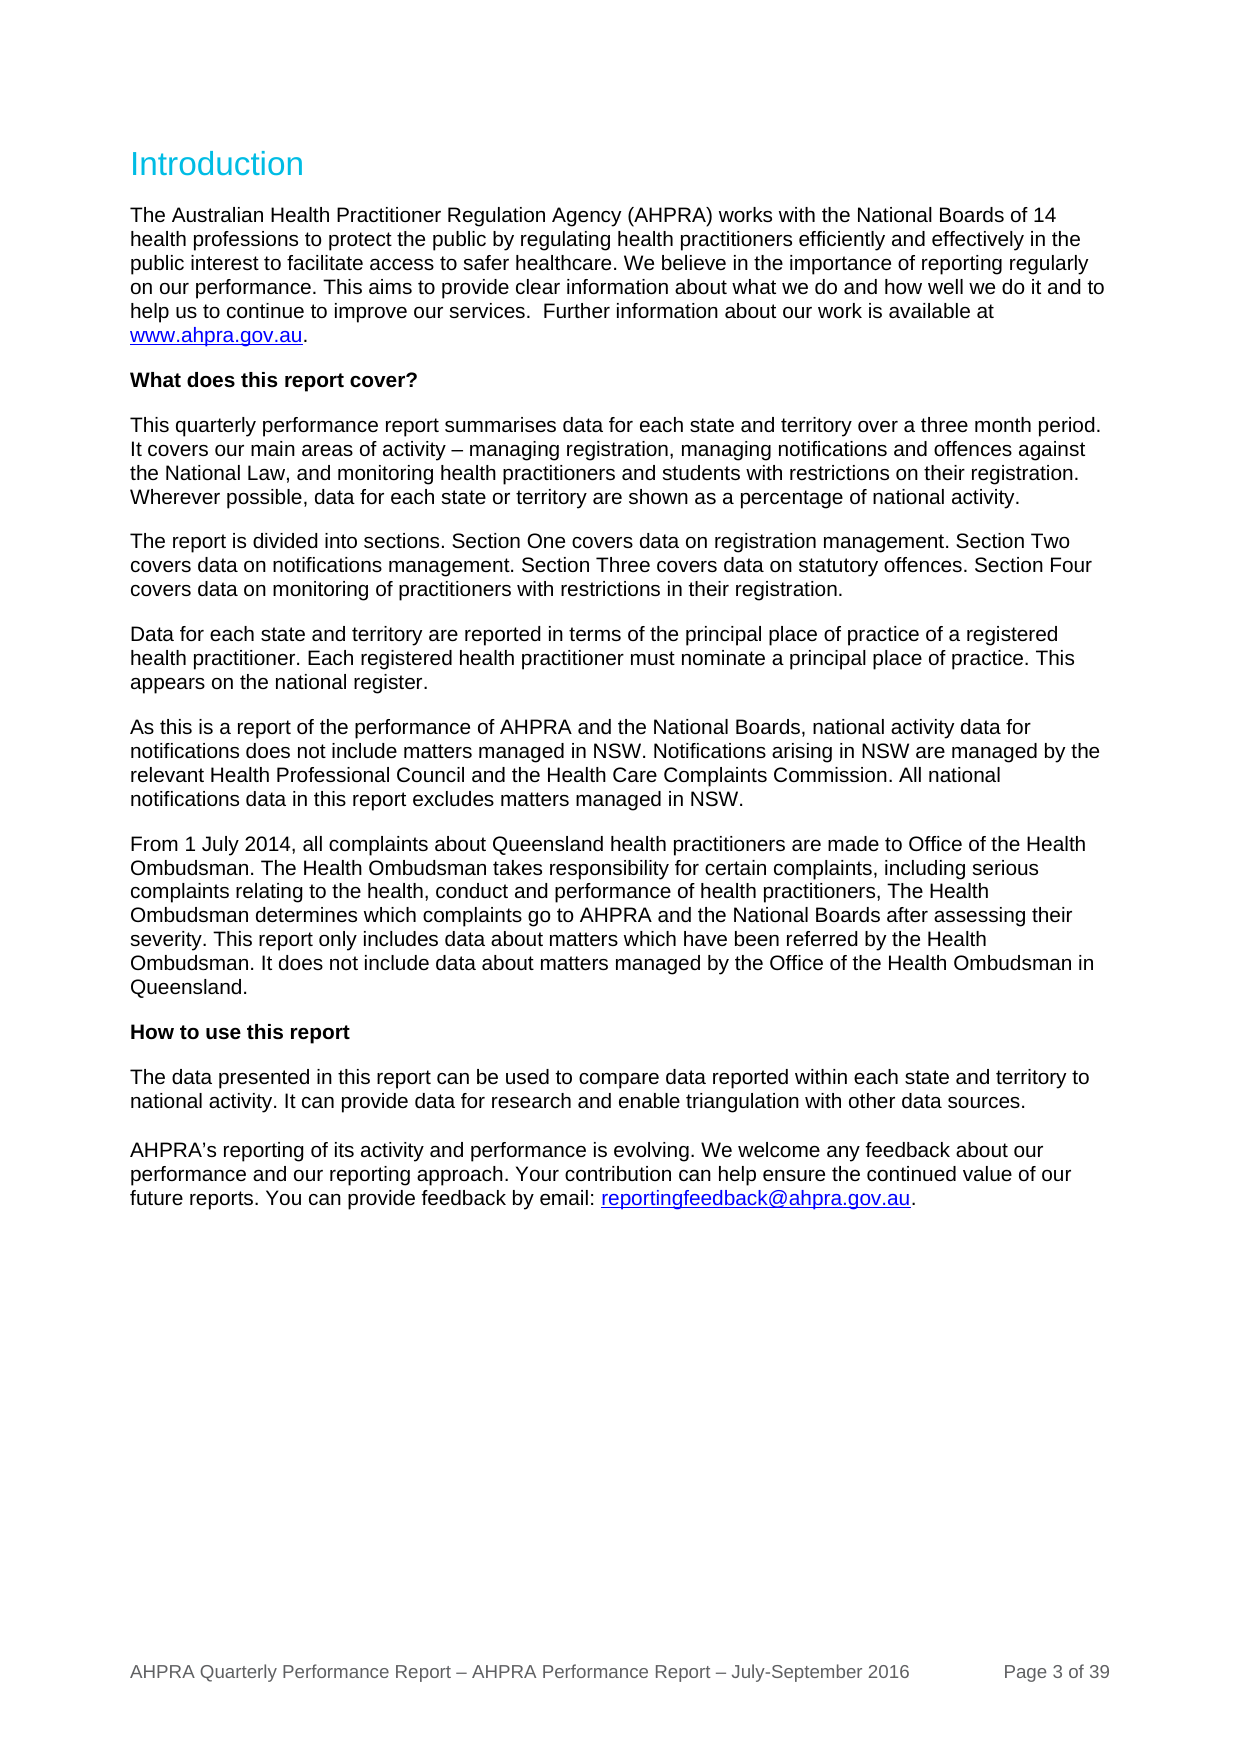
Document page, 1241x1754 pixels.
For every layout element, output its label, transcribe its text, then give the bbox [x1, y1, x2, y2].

text How to use this report [130, 1020, 1110, 1044]
text This quarterly performance report summarises data for each state and territory over a three month period. It covers our main areas of activity – managing registration, managing notifications and offences against the National Law, and monitoring health practitioners and students with restrictions on their registration. Wherever possible, data for each state or territory are shown as a percentage of national activity. [130, 413, 1110, 508]
text Introduction [130, 144, 1110, 182]
text The data presented in this report can be used to compare data reported within each state and territory to national activity. It can provide data for research and enable triangulation with other data sources. [130, 1065, 1110, 1113]
text AHPRA’s reporting of its activity and performance is evolving. We welcome any feedback about our performance and our reporting approach. Your contribution can help ensure the continued value of our future reports. You can provide feedback by email: reportingfeedback@ahpra.gov.au. [130, 1138, 1110, 1209]
text From 1 July 2014, all complaints about Queensland health practitioners are made to Office of the Health Ombudsman. The Health Ombudsman takes responsibility for certain complaints, including serious complaints relating to the health, conduct and performance of health practitioners, The Health Ombudsman determines which complaints go to AHPRA and the National Boards after assessing their severity. This report only includes data about matters which have been referred by the Health Ombudsman. It does not include data about matters managed by the Office of the Health Ombudsman in Queensland. [130, 831, 1110, 999]
text Data for each state and territory are reported in terms of the principal place of practice of a registered health practitioner. Each registered health practitioner must nominate a principal place of practice. This appears on the national register. [130, 622, 1110, 694]
text What does this report cover? [130, 368, 1110, 392]
text As this is a report of the performance of AHPRA and the National Boards, national activity data for notifications does not include matters managed in NSW. Notifications arising in NSW are managed by the relevant Health Professional Council and the Health Care Complaints Commission. All national notifications data in this report excludes matters managed in NSW. [130, 715, 1110, 811]
text The Australian Health Practitioner Regulation Agency (AHPRA) works with the National Boards of 14 health professions to protect the public by regulating health practitioners efficiently and effectively in the public interest to facilitate access to safer healthcare. We believe in the importance of reporting regularly on our performance. This aims to provide clear information about what we do and how well we do it and to help us to continue to improve our services. Further information about our work is available at www.ahpra.gov.au. [130, 203, 1110, 347]
text The report is divided into sections. Section One covers data on registration management. Section Two covers data on notifications management. Section Three covers data on statutory offences. Section Four covers data on monitoring of practitioners with restrictions in their registration. [130, 529, 1110, 601]
